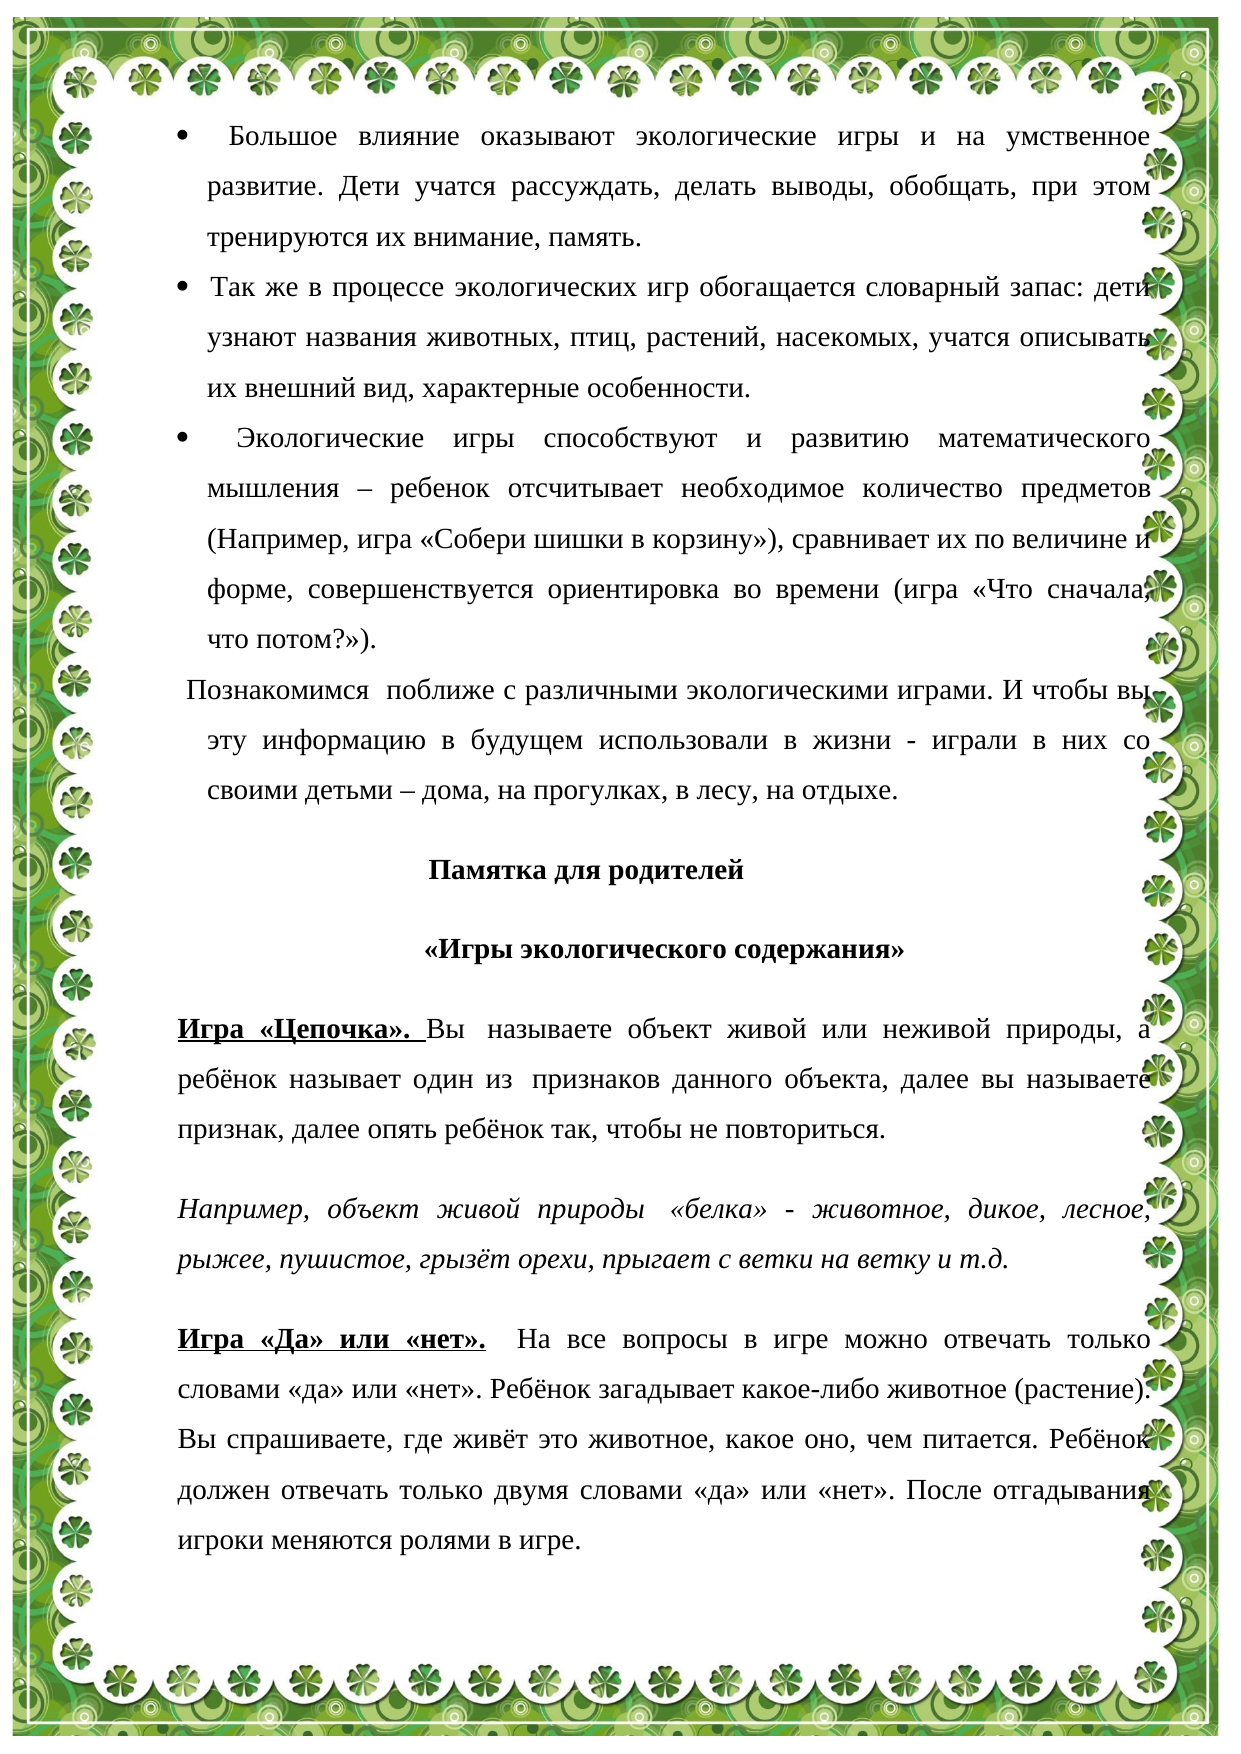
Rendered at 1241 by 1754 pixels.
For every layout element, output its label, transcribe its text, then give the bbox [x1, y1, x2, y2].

text «Игры экологического содержания» [177, 931, 1152, 965]
text Игра «Да» или «нет». На все вопросы в игре можно отвечать только словами «да» или «нет». Ребёнок загадывает какое-либо животное (растение). Вы спрашиваете, где живёт это животное, какое оно, чем питается. Ребёнок должен отвечать только двумя словами «да» или «нет». После отгадывания игроки меняются ролями в игре. [177, 1321, 1152, 1556]
text  Так же в процессе экологических игр обогащается словарный запас: дети узнают названия животных, птиц, растений, насекомых, учатся описывать их внешний вид, характерные особенности. [177, 269, 1152, 403]
text Например, объект живой природы «белка» - животное, дикое, лесное, рыжее, пушистое, грызёт орехи, прыгает с ветки на ветку и т.д. [177, 1191, 1152, 1275]
text Игра «Цепочка». Вы называете объект живой или неживой природы, а ребёнок называет один из признаков данного объекта, далее вы называете признак, далее опять ребёнок так, чтобы не повториться. [177, 1011, 1152, 1145]
picture [12, 17, 1219, 1736]
text  Экологические игры способствуют и развитию математического мышления – ребенок отсчитывает необходимое количество предметов (Например, игра «Собери шишки в корзину»), сравнивает их по величине и форме, совершенствуется ориентировка во времени (игра «Что сначала, что потом?»). [177, 420, 1152, 655]
text Познакомимся поближе с различными экологическими играми. И чтобы вы эту информацию в будущем использовали в жизни - играли в них со своими детьми – дома, на прогулках, в лесу, на отдыхе. [177, 672, 1152, 806]
text  Большое влияние оказывают экологические игры и на умственное развитие. Дети учатся рассуждать, делать выводы, обобщать, при этом тренируются их внимание, память. [177, 118, 1152, 252]
text Памятка для родителей [177, 852, 1152, 886]
